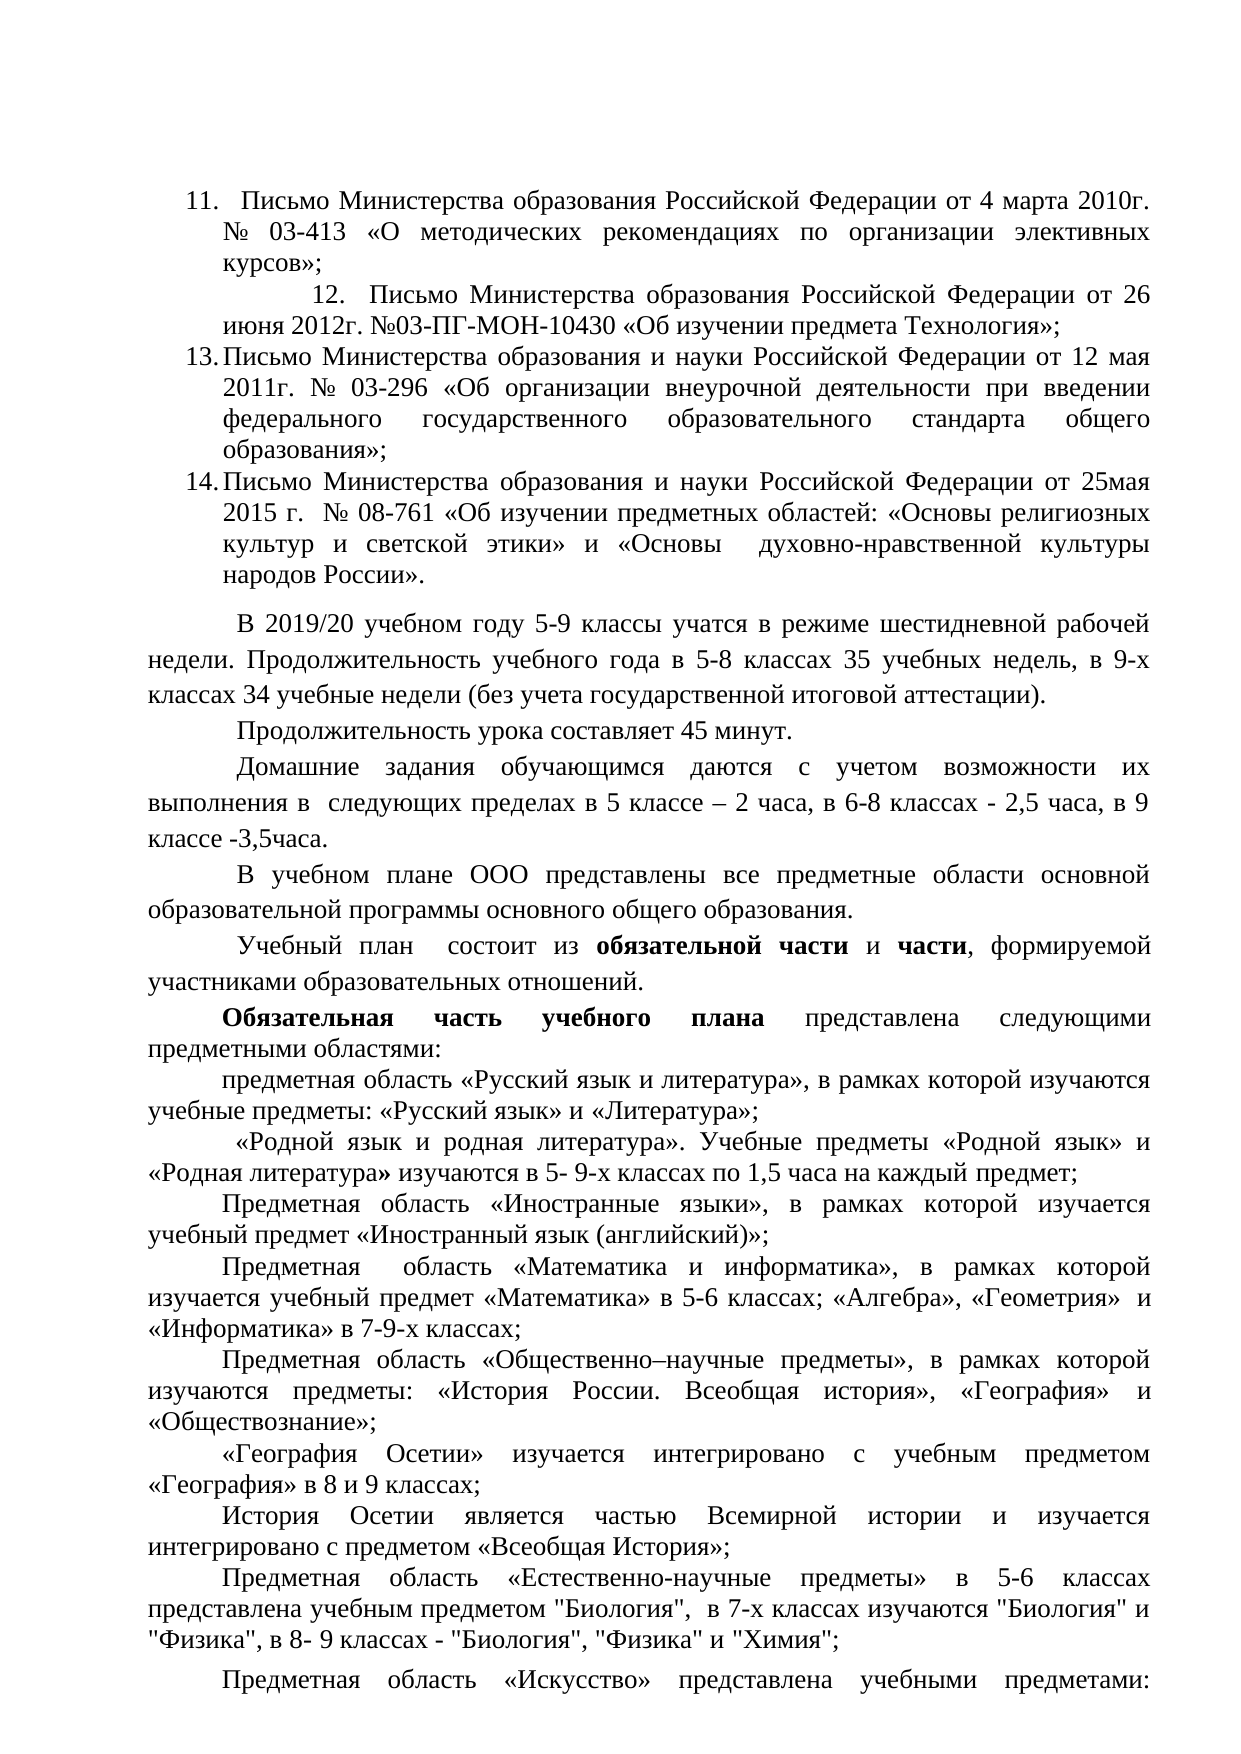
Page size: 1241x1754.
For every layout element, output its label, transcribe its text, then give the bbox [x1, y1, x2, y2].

text Предметная область «Иностранные языки», в рамках которой изучается учебный предмет «Иностранный язык (английский)»; [148, 1187, 1151, 1250]
text «География Осетии» изучается интегрировано с учебным предметом «География» в 8 и 9 классах; [148, 1437, 1151, 1499]
list Письмо Министерства образования и науки Российской Федерации от 25мая 2015 г. № 08-761 «Об изучении предметных областей: «Основы религиозных культур и светской этики» и «Основы духовно-нравственной культуры народов России». [185, 464, 1151, 589]
list Письмо Министерства образования Российской Федерации от 4 марта 2010г. № 03-413 «О методических рекомендациях по организации элективных курсов»; [185, 184, 1151, 278]
text Предметная область «Естественно-научные предметы» в 5-6 классах представлена учебным предметом "Биология", в 7-х классах изучаются "Биология" и "Физика", в 8- 9 классах - "Биология", "Физика" и "Химия"; [148, 1561, 1151, 1655]
list Письмо Министерства образования Российской Федерации от 26 июня 2012г. №03-ПГ-МОН-10430 «Об изучении предмета Технология»; [223, 278, 1151, 340]
text В 2019/20 учебном году 5-9 классы учатся в режиме шестидневной рабочей недели. Продолжительность учебного года в 5-8 классах 35 учебных недель, в 9-х классах 34 учебные недели (без учета государственной итоговой аттестации). [148, 607, 1151, 709]
text «Родной язык и родная литература». Учебные предметы «Родной язык» и «Родная литература» изучаются в 5- 9-х классах по 1,5 часа на каждый предмет; [148, 1125, 1151, 1187]
text В учебном плане ООО представлены все предметные области основной образовательной программы основного общего образования. [148, 858, 1151, 924]
text Обязательная часть учебного плана представлена следующими предметными областями: [148, 1001, 1151, 1063]
text Домашние задания обучающимся даются с учетом возможности их выполнения в следующих пределах в 5 классе – 2 часа, в 6-8 классах - 2,5 часа, в 9 классе -3,5часа. [148, 750, 1151, 853]
list Письмо Министерства образования и науки Российской Федерации от 12 мая 2011г. № 03-296 «Об организации внеурочной деятельности при введении федерального государственного образовательного стандарта общего образования»; [185, 340, 1151, 464]
text Продолжительность урока составляет 45 минут. [148, 714, 1151, 745]
text Предметная область «Общественно–научные предметы», в рамках которой изучаются предметы: «История России. Всеобщая история», «География» и «Обществознание»; [148, 1343, 1151, 1437]
text Предметная область «Математика и информатика», в рамках которой изучается учебный предмет «Математика» в 5-6 классах; «Алгебра», «Геометрия» и «Информатика» в 7-9-х классах; [148, 1250, 1151, 1343]
text История Осетии является частью Всемирной истории и изучается интегрировано с предметом «Всеобщая История»; [148, 1499, 1151, 1561]
text Учебный план состоит из обязательной части и части, формируемой участниками образовательных отношений. [148, 929, 1151, 996]
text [148, 1663, 1151, 1694]
text предметная область «Русский язык и литература», в рамках которой изучаются учебные предметы: «Русский язык» и «Литература»; [148, 1063, 1151, 1125]
